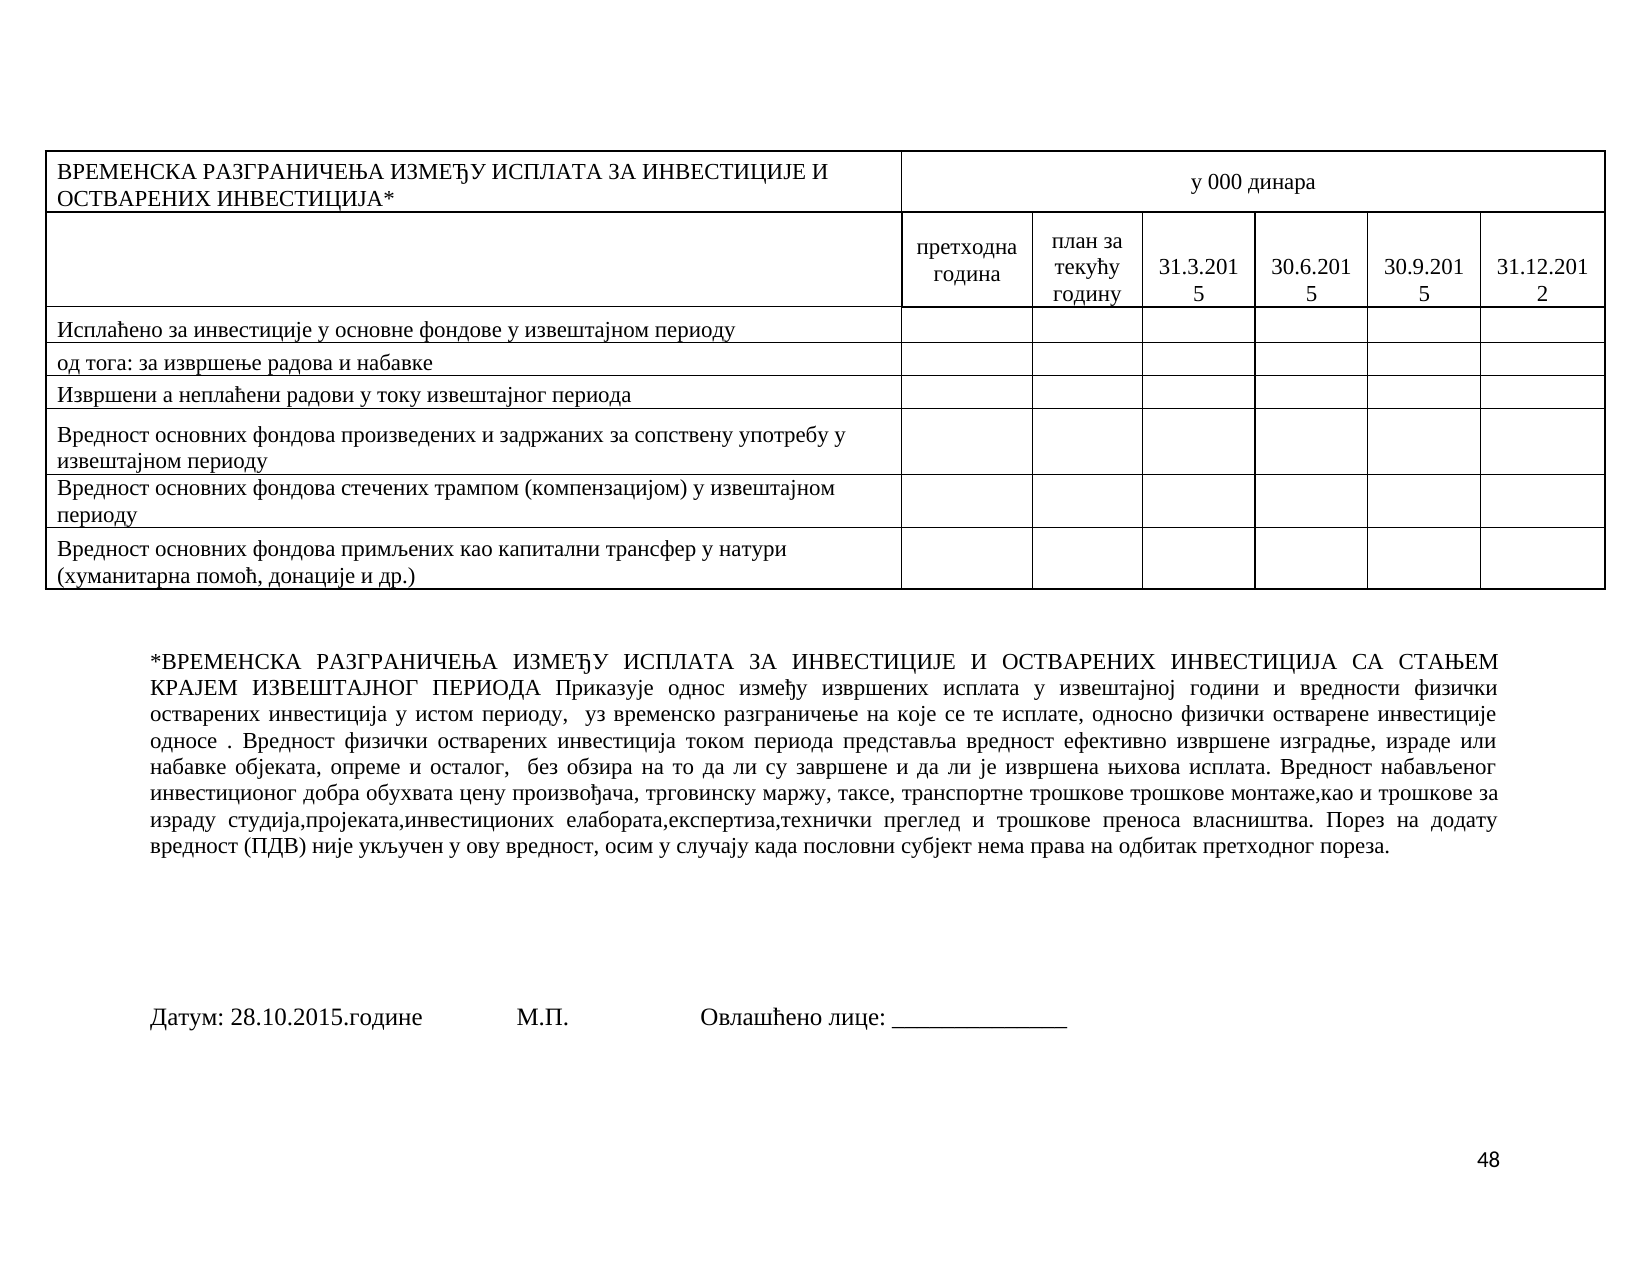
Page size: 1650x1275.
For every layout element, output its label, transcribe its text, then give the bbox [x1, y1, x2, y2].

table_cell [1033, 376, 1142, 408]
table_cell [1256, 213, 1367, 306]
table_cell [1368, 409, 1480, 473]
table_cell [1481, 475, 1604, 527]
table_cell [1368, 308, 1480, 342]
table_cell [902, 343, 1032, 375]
text Датум: 28.10.2015.године М.П. Овлашћено лице: ______________ [150, 1002, 1500, 1031]
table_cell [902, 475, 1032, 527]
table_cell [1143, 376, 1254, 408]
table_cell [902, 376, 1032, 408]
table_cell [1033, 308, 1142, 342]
text *ВРЕМЕНСКА РАЗГРАНИЧЕЊА ИЗМЕЂУ ИСПЛАТА ЗА ИНВЕСТИЦИЈЕ И ОСТВАРЕНИХ ИНВЕСТИЦИЈА СА СТАЊЕМ КРАЈЕМ ИЗВЕШТАЈНОГ ПЕРИОДА Приказује однос између извршених исплата у извештајној години и вредности физички остварених инвестиција у истом периоду, уз временско разграничење на које се те исплате, односно физички остварене инвестиције односе . Вредност физички остварених инвестиција током периода представља вредност ефективно извршене изградње, израде или набавке објеката, опреме и осталог, без обзира на то да ли су завршене и да ли је извршена њихова исплата. Вредност набављеног инвестиционог добра обухвата цену произвођача, трговинску маржу, таксе, транспортне трошкове трошкове монтаже,као и трошкове за израду студија,пројеката,инвестиционих елабората,експертиза,технички преглед и трошкове преноса власништва. Порез на додату вредност (ПДВ) није укључен у ову вредност, осим у случају када пословни субјект нема права на одбитак претходног пореза. [150, 648, 1500, 858]
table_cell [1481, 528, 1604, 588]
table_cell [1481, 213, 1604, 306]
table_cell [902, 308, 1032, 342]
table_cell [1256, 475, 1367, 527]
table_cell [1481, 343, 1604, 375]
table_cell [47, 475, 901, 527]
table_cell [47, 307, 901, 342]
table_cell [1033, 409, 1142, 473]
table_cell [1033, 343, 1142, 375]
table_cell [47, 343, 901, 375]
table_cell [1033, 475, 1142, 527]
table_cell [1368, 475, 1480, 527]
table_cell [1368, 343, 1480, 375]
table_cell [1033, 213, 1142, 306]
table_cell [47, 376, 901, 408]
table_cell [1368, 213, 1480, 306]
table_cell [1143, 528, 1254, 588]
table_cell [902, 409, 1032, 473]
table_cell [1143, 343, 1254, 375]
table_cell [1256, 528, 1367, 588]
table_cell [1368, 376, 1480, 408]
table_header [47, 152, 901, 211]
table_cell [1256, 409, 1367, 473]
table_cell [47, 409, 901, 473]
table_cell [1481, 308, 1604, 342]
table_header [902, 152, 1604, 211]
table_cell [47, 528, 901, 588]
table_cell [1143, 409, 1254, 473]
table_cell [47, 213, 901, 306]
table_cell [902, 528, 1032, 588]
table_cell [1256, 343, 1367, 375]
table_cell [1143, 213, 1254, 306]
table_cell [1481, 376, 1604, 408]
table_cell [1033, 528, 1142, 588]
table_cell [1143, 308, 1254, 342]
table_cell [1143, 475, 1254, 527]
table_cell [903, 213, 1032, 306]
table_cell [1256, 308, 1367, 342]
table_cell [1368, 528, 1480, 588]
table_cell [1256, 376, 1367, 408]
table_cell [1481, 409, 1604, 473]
